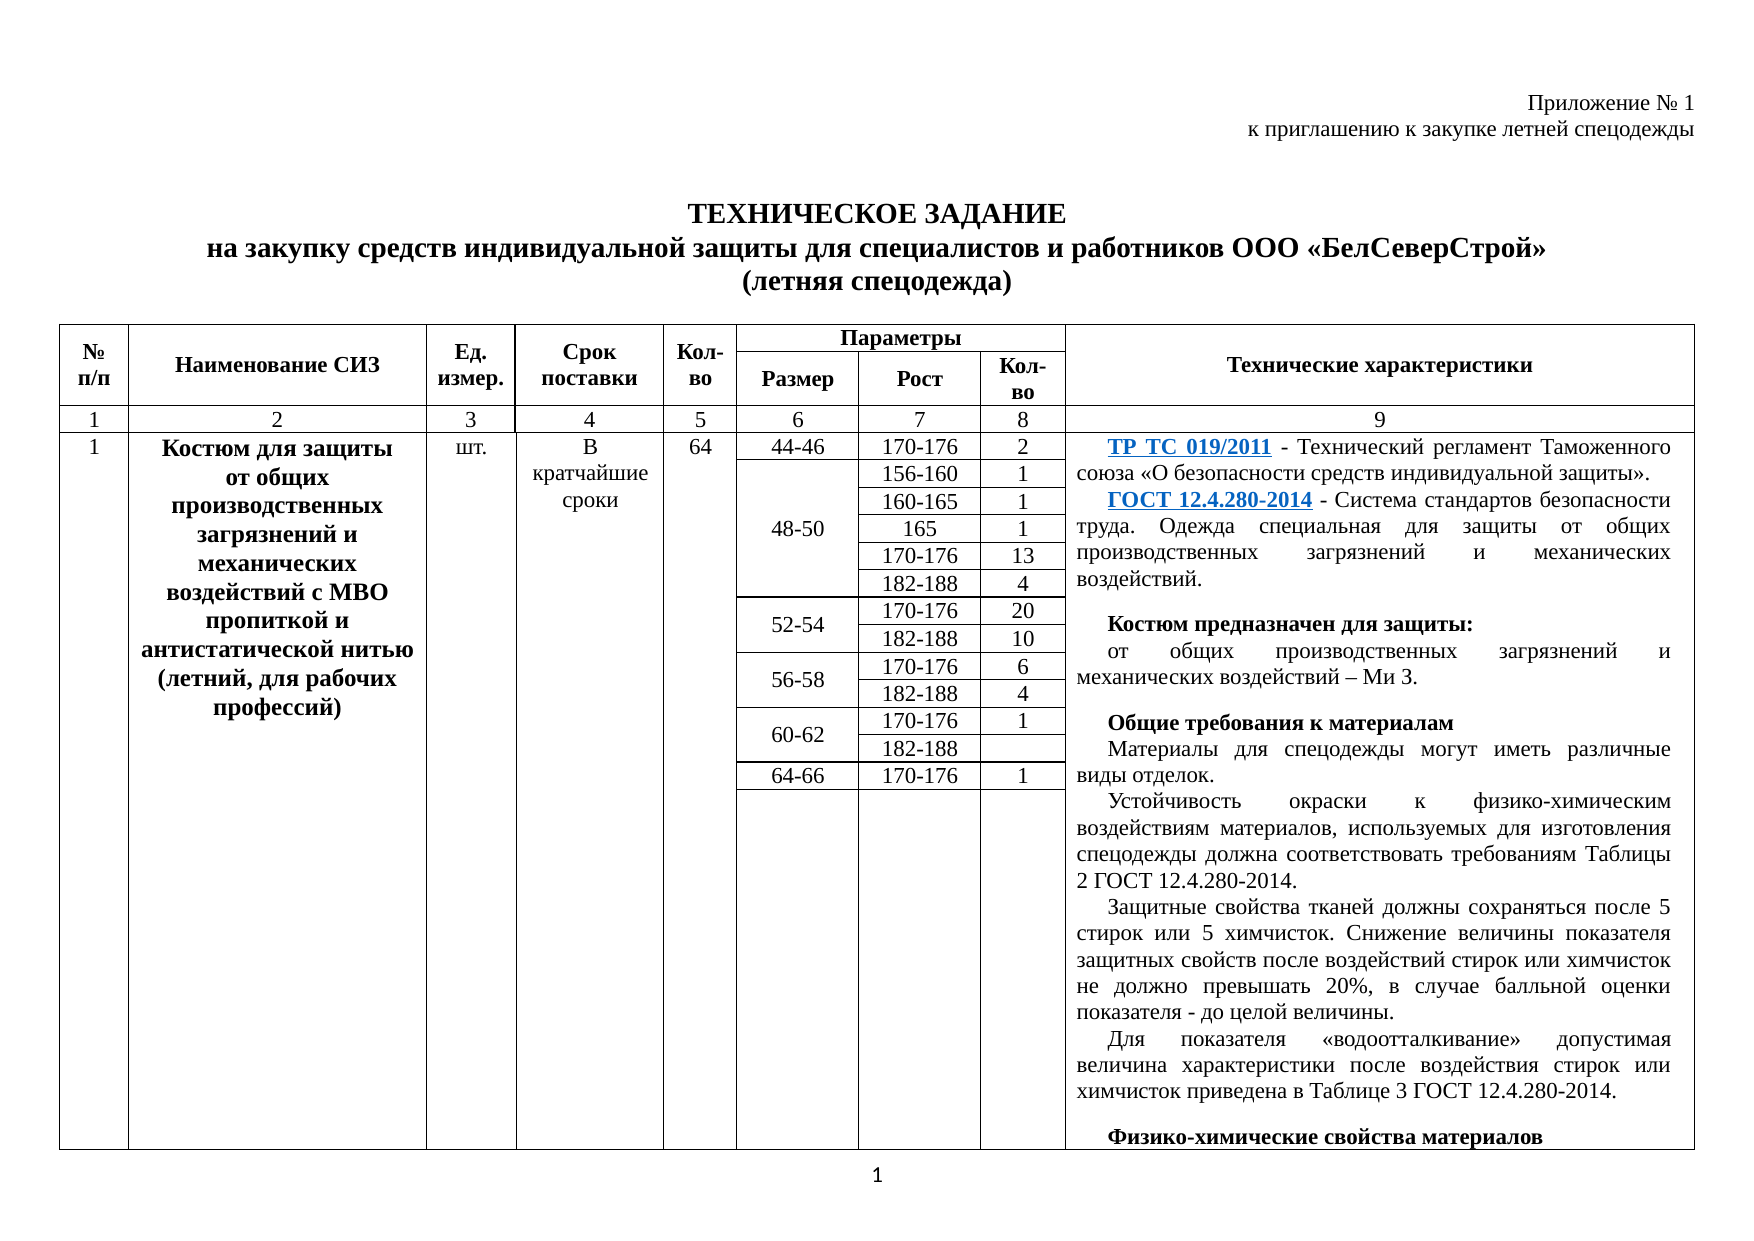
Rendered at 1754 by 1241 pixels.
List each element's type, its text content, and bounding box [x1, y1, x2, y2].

text ТЕХНИЧЕСКОЕ ЗАДАНИЕ [59, 196, 1695, 230]
table_cell 5 [664, 406, 736, 432]
table_cell [981, 790, 1065, 1149]
table_cell 9 [1066, 406, 1694, 432]
table_cell 1 [981, 763, 1065, 789]
table_cell 156-160 [859, 460, 980, 487]
table_cell 56-58 [737, 653, 858, 707]
table_cell 170-176 [859, 598, 980, 624]
table_cell 52-54 [737, 598, 858, 652]
table_header Кол-во [664, 325, 736, 404]
table_cell 170-176 [859, 543, 980, 569]
table_cell 2 [981, 433, 1065, 459]
table_header Срок поставки [516, 325, 663, 404]
table_cell 10 [981, 625, 1065, 652]
table_cell 64 [664, 433, 736, 1149]
text на закупку средств индивидуальной защиты для специалистов и работников ООО «БелСеверСтрой» [59, 230, 1695, 263]
table_cell 170-176 [859, 433, 980, 459]
table_cell [981, 735, 1065, 761]
table_header Технические характеристики [1066, 325, 1694, 404]
table_cell 1 [981, 488, 1065, 514]
table_cell 1 [981, 708, 1065, 734]
table_cell Рост [859, 352, 980, 404]
table_cell 44-46 [737, 433, 858, 459]
text (летняя спецодежда) [59, 263, 1695, 297]
table_cell 182-188 [859, 570, 980, 596]
table_cell В кратчайшие сроки [517, 433, 663, 1149]
table_cell 4 [516, 406, 663, 432]
table_cell 165 [859, 515, 980, 542]
table_cell 6 [737, 406, 858, 432]
table_cell 48-50 [737, 460, 858, 596]
table_header Параметры [737, 325, 1065, 351]
table_cell 182-188 [859, 680, 980, 707]
table_cell шт. [427, 433, 516, 1149]
table_cell 170-176 [859, 653, 980, 679]
table_cell 170-176 [859, 708, 980, 734]
table_header № п/п [60, 325, 128, 404]
table_cell 1 [981, 515, 1065, 542]
text Приложение № 1 [59, 89, 1695, 115]
table_cell Костюм для защиты от общих производственных загрязнений и механических воздействий с МВО пропиткой и антистатической нитью (летний, для рабочих профессий) [129, 433, 426, 1149]
table_cell [859, 790, 980, 1149]
table_cell 4 [981, 570, 1065, 596]
table_cell [737, 790, 858, 1149]
table_cell 182-188 [859, 625, 980, 652]
table_cell 64-66 [737, 763, 858, 789]
table_cell 4 [981, 680, 1065, 707]
table_cell 60-62 [737, 708, 858, 761]
table_cell 170-176 [859, 763, 980, 789]
table_cell 160-165 [859, 488, 980, 514]
table_cell 2 [129, 406, 426, 432]
table_cell 6 [981, 653, 1065, 679]
table_cell 8 [981, 406, 1065, 432]
table_cell 3 [427, 406, 514, 432]
table_header Наименование СИЗ [129, 325, 426, 404]
table_cell 1 [981, 460, 1065, 487]
table_cell Размер [737, 352, 858, 404]
text к приглашению к закупке летней спецодежды [59, 115, 1695, 141]
table_cell 1 [60, 406, 128, 432]
table_cell 1 [60, 433, 128, 1149]
table_cell 7 [859, 406, 980, 432]
table_cell 182-188 [859, 735, 980, 761]
table_cell 13 [981, 543, 1065, 569]
table_header Ед. измер. [427, 325, 514, 404]
table_cell Кол-во [981, 352, 1065, 404]
table_cell 20 [981, 598, 1065, 624]
